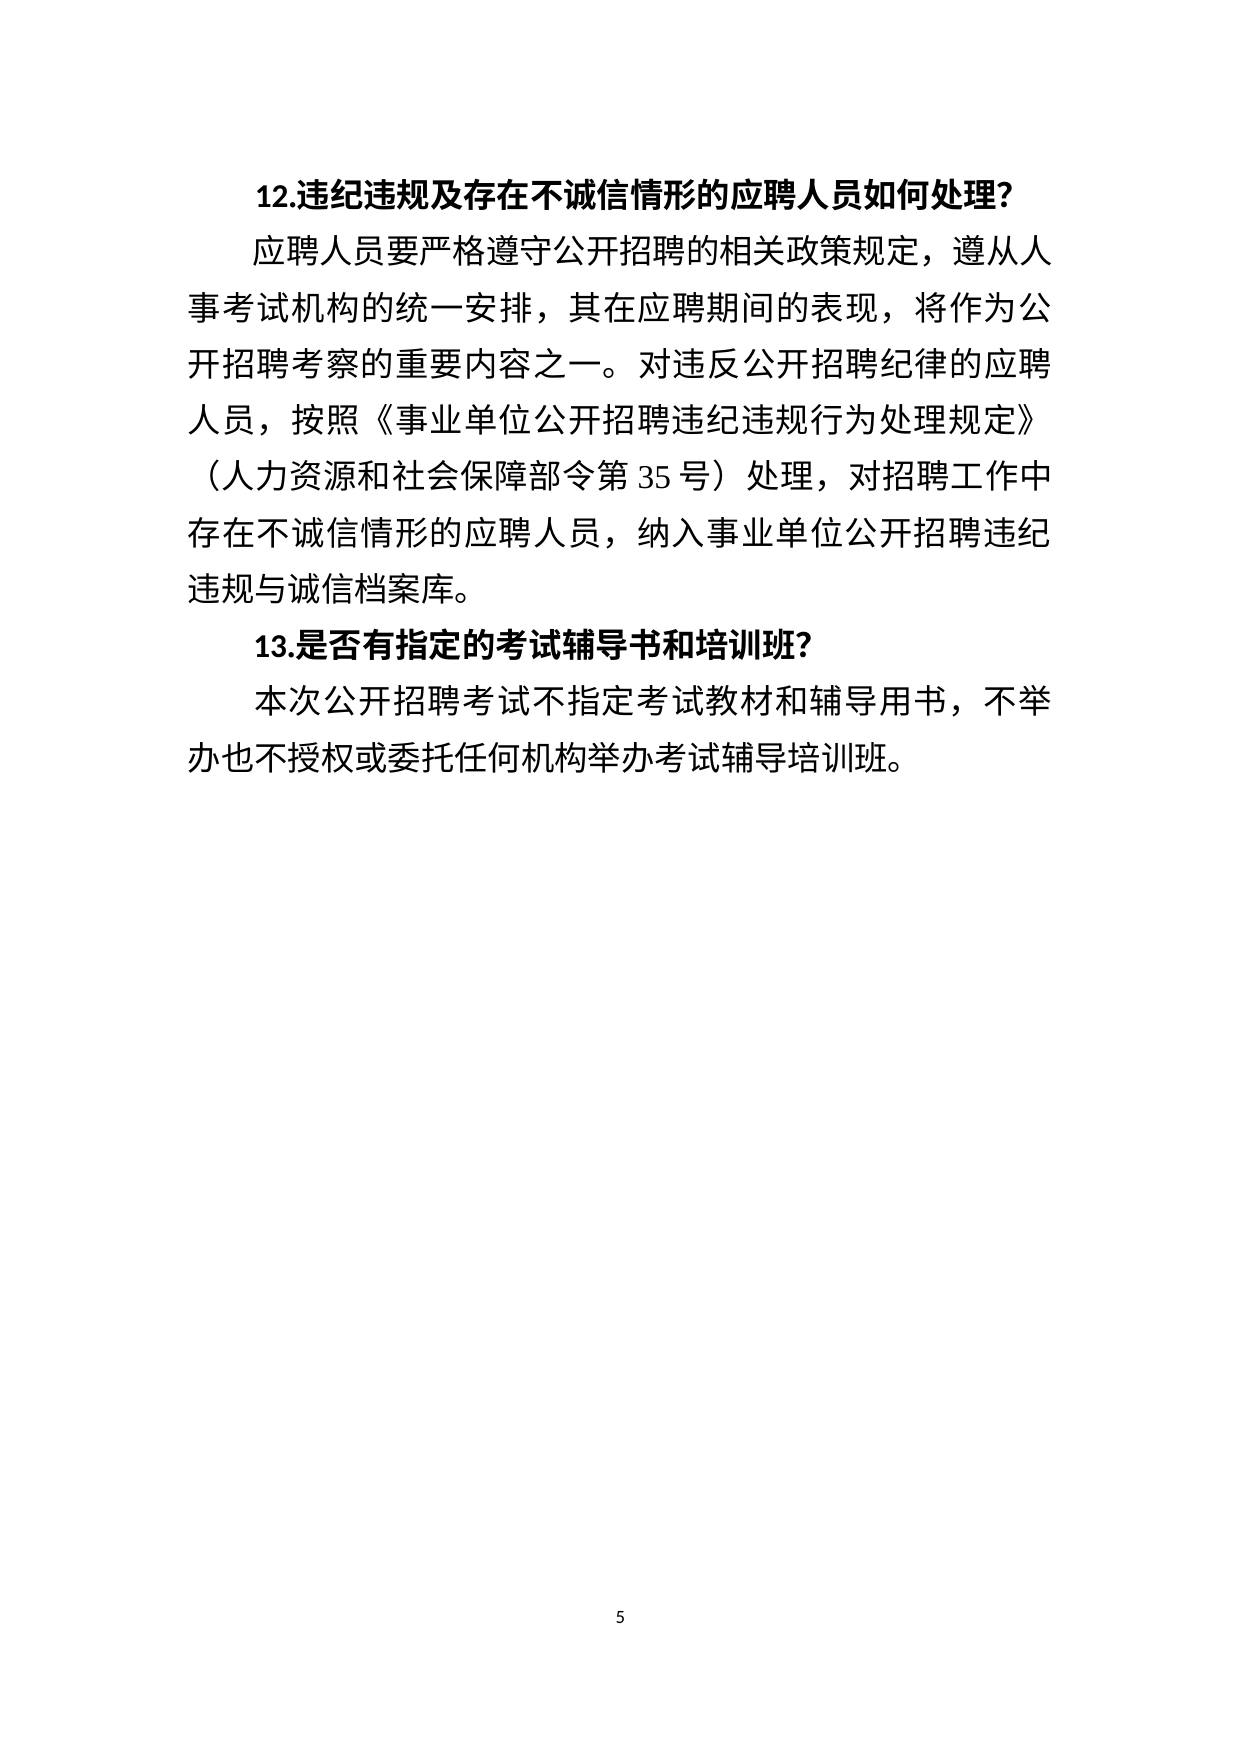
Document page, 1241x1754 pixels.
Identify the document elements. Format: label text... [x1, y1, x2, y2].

text 12.违纪违规及存在不诚信情形的应聘人员如何处理？ [187, 162, 1053, 219]
text 应聘人员要严格遵守公开招聘的相关政策规定，遵从人事考试机构的统一安排，其在应聘期间的表现，将作为公开招聘考察的重要内容之一。对违反公开招聘纪律的应聘人员，按照《事业单位公开招聘违纪违规行为处理规定》（人力资源和社会保障部令第35号）处理，对招聘工作中存在不诚信情形的应聘人员，纳入事业单位公开招聘违纪违规与诚信档案库。 [187, 219, 1053, 612]
text 13.是否有指定的考试辅导书和培训班？ [187, 612, 1053, 669]
text 本次公开招聘考试不指定考试教材和辅导用书，不举办也不授权或委托任何机构举办考试辅导培训班。 [187, 669, 1053, 781]
